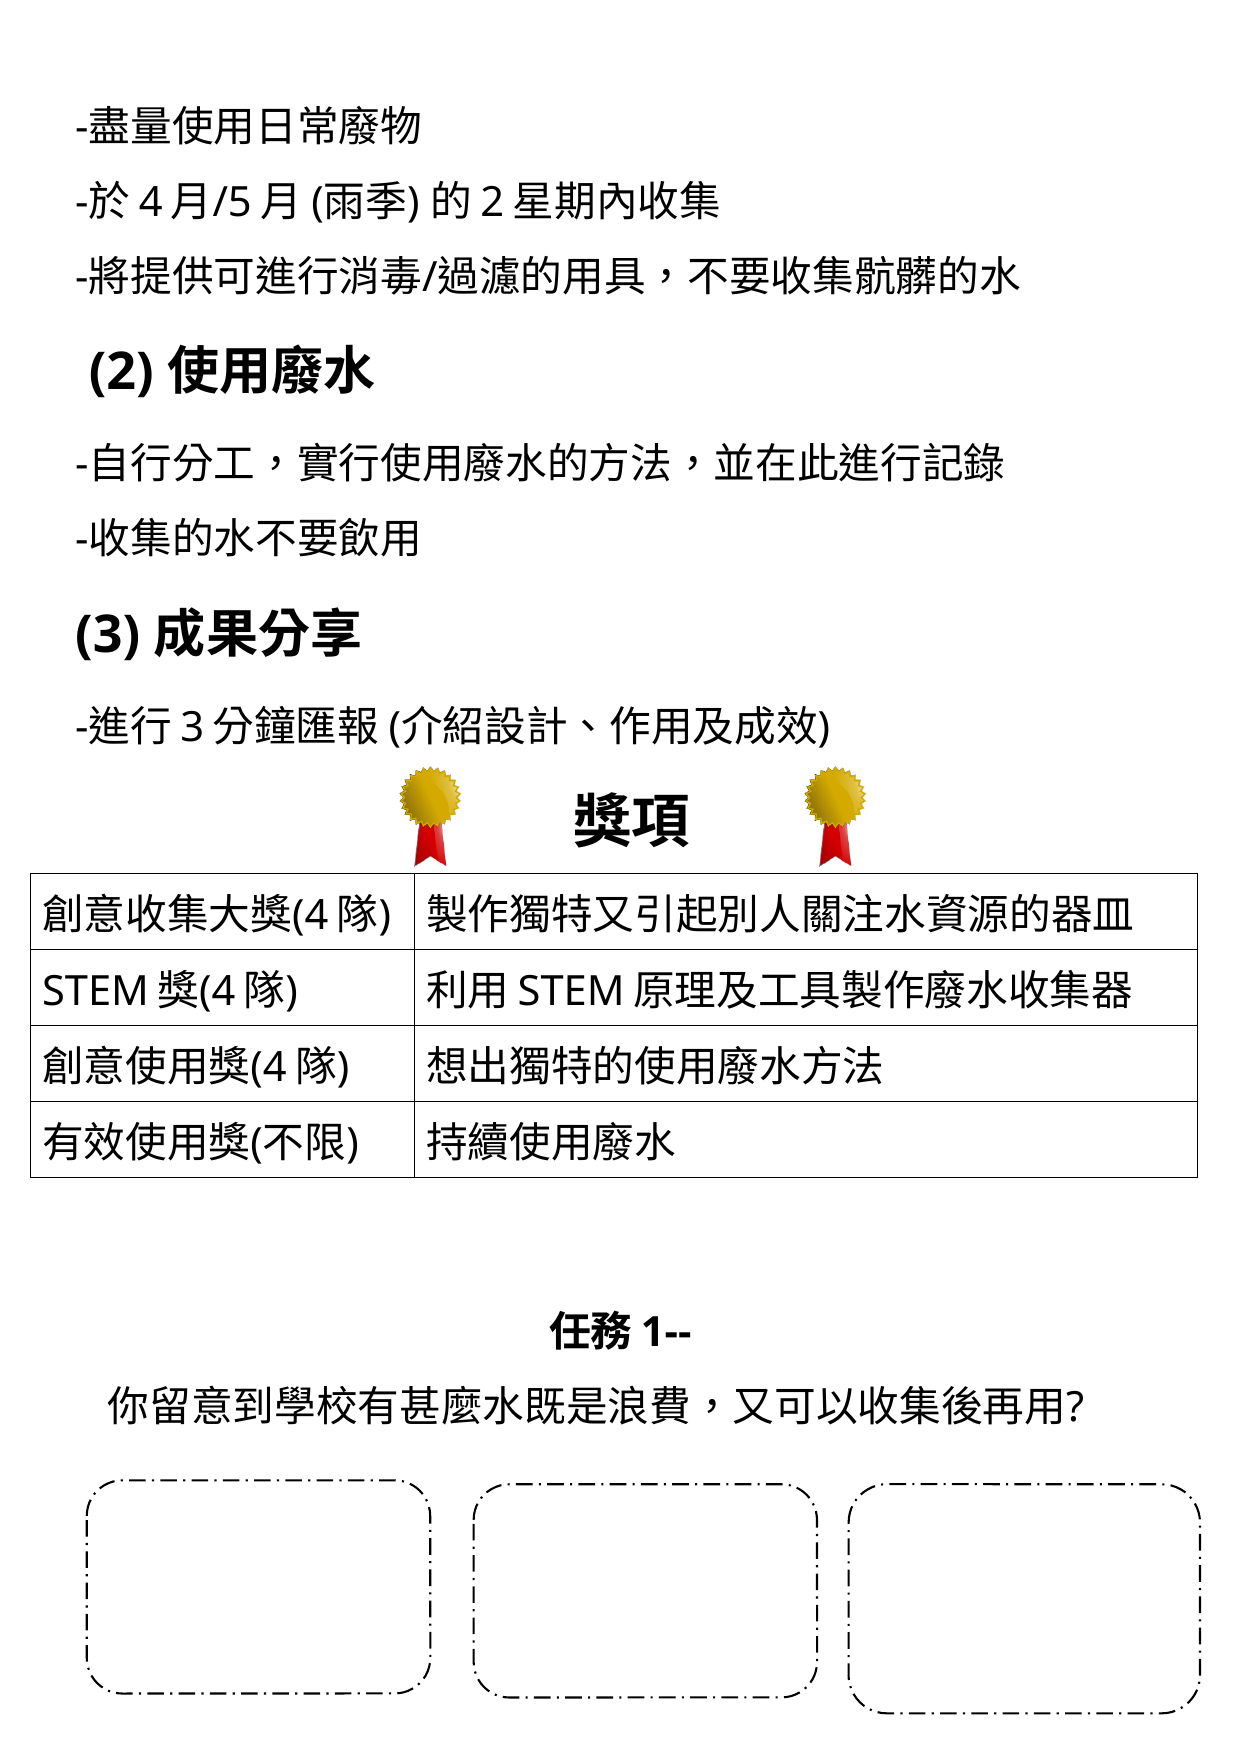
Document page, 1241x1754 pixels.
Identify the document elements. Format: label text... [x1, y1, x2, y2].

table_cell 持續使用廢水 [415, 1102, 1197, 1177]
table_cell STEM獎(4隊) [31, 950, 414, 1025]
text -自行分工，實行使用廢水的方法，並在此進行記錄 [75, 423, 1165, 498]
text 獎項 [75, 761, 1165, 873]
text (2) 使用廢水 [75, 311, 1165, 423]
text -於4月/5月 (雨季) 的2星期內收集 [75, 161, 1165, 236]
table_header 製作獨特又引起別人關注水資源的器皿 [415, 874, 1197, 949]
text 你留意到學校有甚麼水既是浪費，又可以收集後再用? [75, 1366, 1165, 1441]
text 任務1-- [75, 1291, 1165, 1366]
table_header 創意收集大獎(4隊) [31, 874, 414, 949]
table_cell 有效使用獎(不限) [31, 1102, 414, 1177]
picture [376, 762, 481, 866]
table_cell 想出獨特的使用廢水方法 [415, 1026, 1197, 1101]
text -進行3分鐘匯報 (介紹設計、作用及成效) [75, 686, 1165, 761]
text -盡量使用日常廢物 [75, 86, 1165, 161]
text (3) 成果分享 [75, 573, 1165, 686]
table_cell 創意使用獎(4隊) [31, 1026, 414, 1101]
table_cell 利用STEM原理及工具製作廢水收集器 [415, 950, 1197, 1025]
picture [781, 762, 885, 866]
text -收集的水不要飲用 [75, 498, 1165, 573]
text -將提供可進行消毒/過濾的用具，不要收集骯髒的水 [75, 236, 1165, 311]
